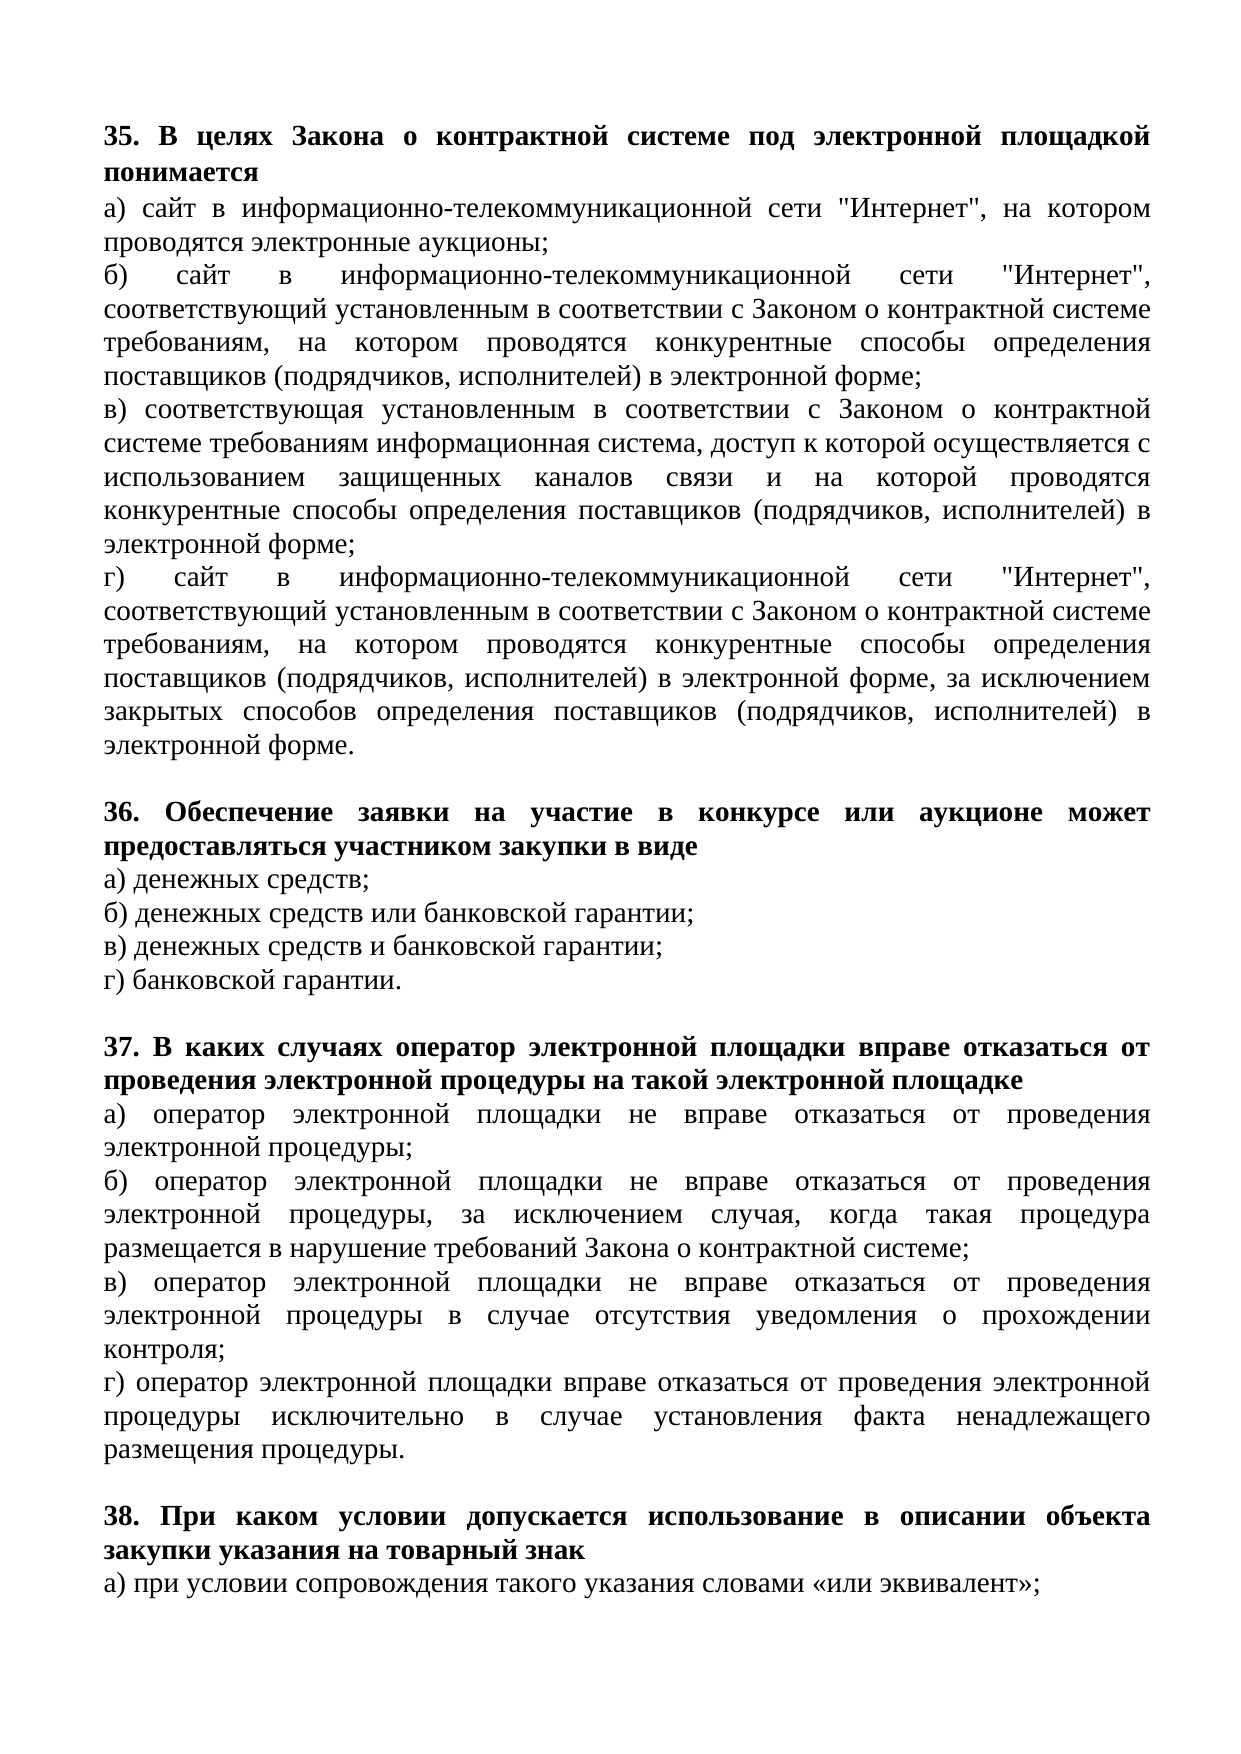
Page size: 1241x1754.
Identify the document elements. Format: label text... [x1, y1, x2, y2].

text б) сайт в информационно-телекоммуникационной сети "Интернет", соответствующий установленным в соответствии с Законом о контрактной системе требованиям, на котором проводятся конкурентные способы определения поставщиков (подрядчиков, исполнителей) в электронной форме; [103, 257, 1152, 392]
text а) при условии сопровождения такого указания словами «или эквивалент»; [103, 1566, 1152, 1599]
text 36. Обеспечение заявки на участие в конкурсе или аукционе может предоставляться участником закупки в виде [103, 794, 1152, 861]
text а) оператор электронной площадки не вправе отказаться от проведения электронной процедуры; [103, 1096, 1152, 1163]
text 37. В каких случаях оператор электронной площадки вправе отказаться от проведения электронной процедуры на такой электронной площадке [103, 1029, 1152, 1096]
text б) оператор электронной площадки не вправе отказаться от проведения электронной процедуры, за исключением случая, когда такая процедура размещается в нарушение требований Закона о контрактной системе; [103, 1163, 1152, 1264]
text а) сайт в информационно-телекоммуникационной сети "Интернет", на котором проводятся электронные аукционы; [103, 190, 1152, 257]
text 35. В целях Закона о контрактной системе под электронной площадкой понимается [103, 118, 1152, 188]
text 38. При каком условии допускается использование в описании объекта закупки указания на товарный знак [103, 1498, 1152, 1566]
text в) оператор электронной площадки не вправе отказаться от проведения электронной процедуры в случае отсутствия уведомления о прохождении контроля; [103, 1264, 1152, 1364]
text в) соответствующая установленным в соответствии с Законом о контрактной системе требованиям информационная система, доступ к которой осуществляется с использованием защищенных каналов связи и на которой проводятся конкурентные способы определения поставщиков (подрядчиков, исполнителей) в электронной форме; [103, 392, 1152, 559]
text а) денежных средств; [103, 861, 1152, 895]
text г) сайт в информационно-телекоммуникационной сети "Интернет", соответствующий установленным в соответствии с Законом о контрактной системе требованиям, на котором проводятся конкурентные способы определения поставщиков (подрядчиков, исполнителей) в электронной форме, за исключением закрытых способов определения поставщиков (подрядчиков, исполнителей) в электронной форме. [103, 559, 1152, 761]
text г) оператор электронной площадки вправе отказаться от проведения электронной процедуры исключительно в случае установления факта ненадлежащего размещения процедуры. [103, 1364, 1152, 1465]
text б) денежных средств или банковской гарантии; [103, 895, 1152, 928]
text в) денежных средств и банковской гарантии; [103, 928, 1152, 962]
text г) банковской гарантии. [103, 962, 1152, 995]
